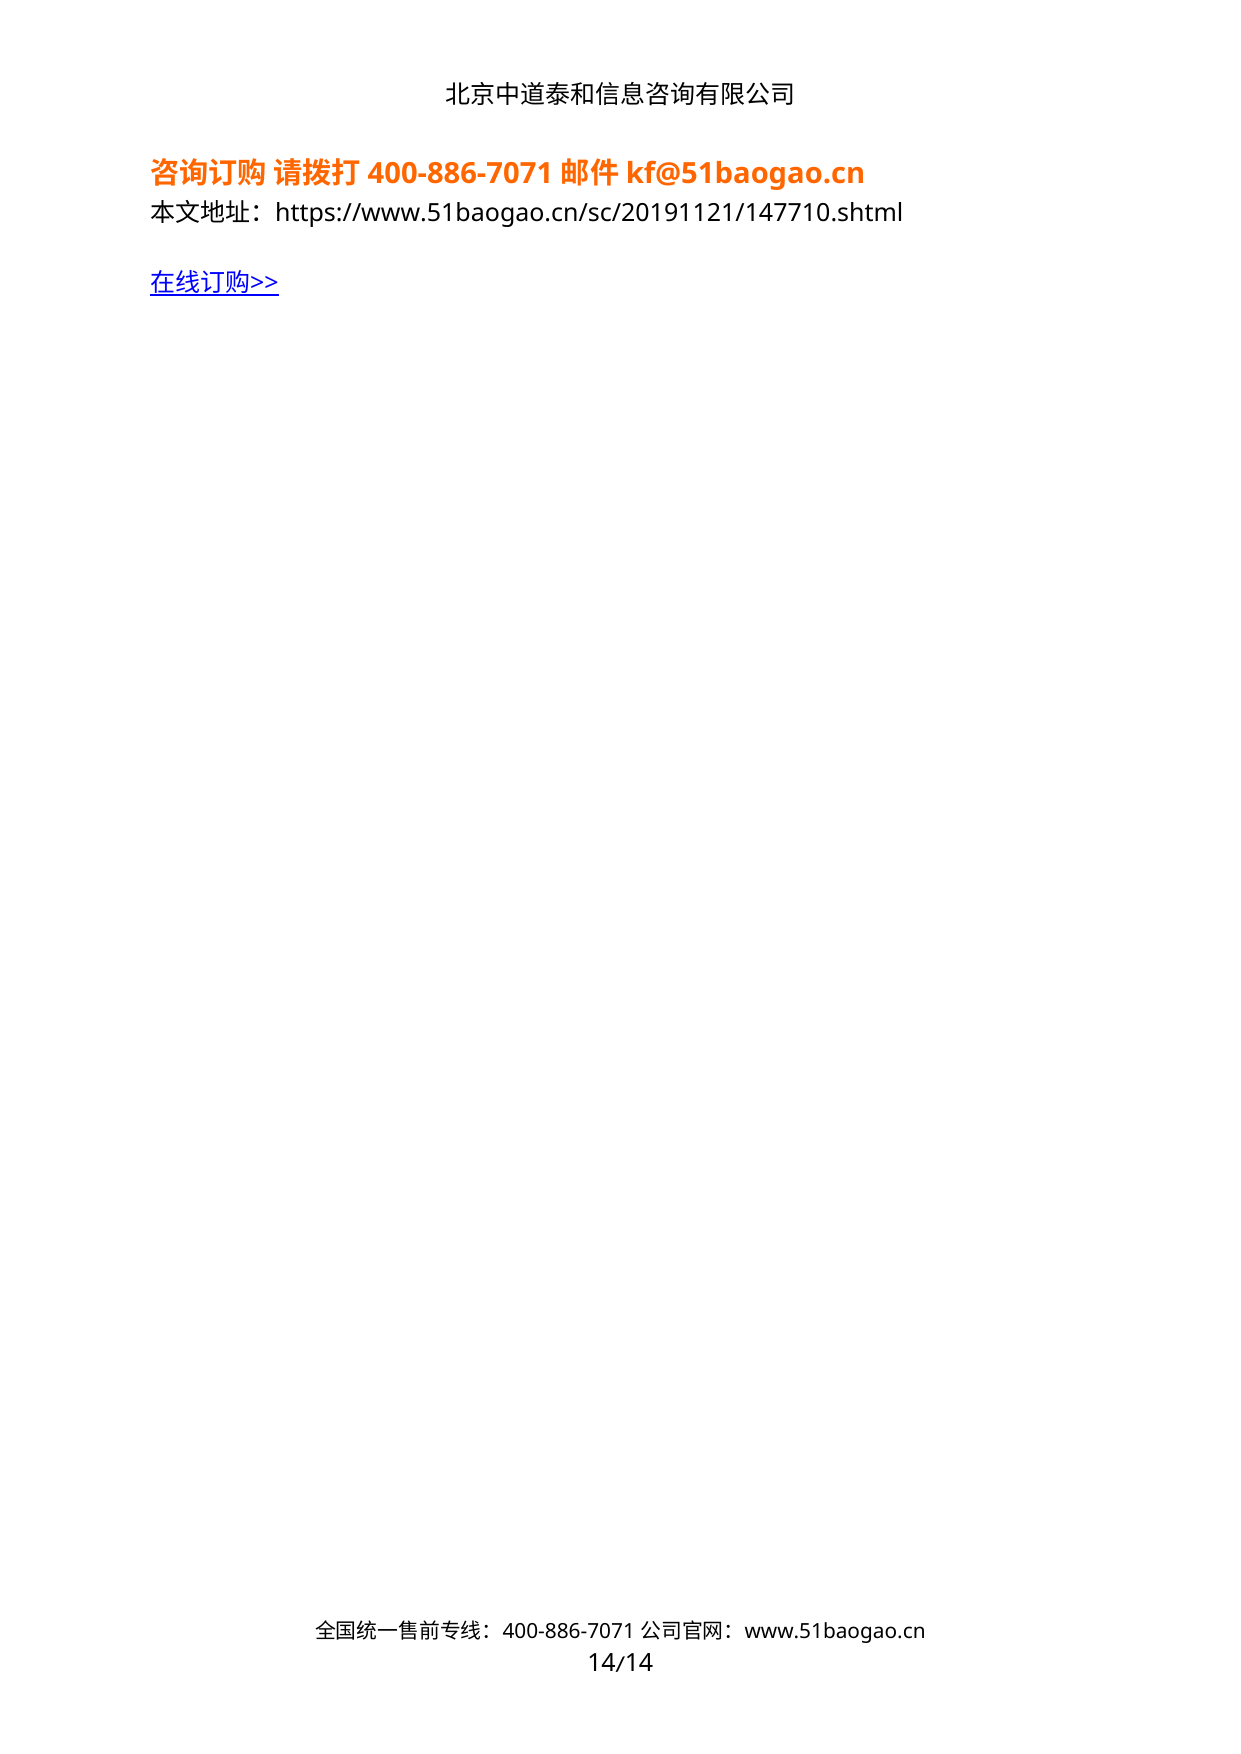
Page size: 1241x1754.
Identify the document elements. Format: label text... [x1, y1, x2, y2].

text 在线订购>> [150, 229, 1090, 299]
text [150, 150, 1090, 229]
